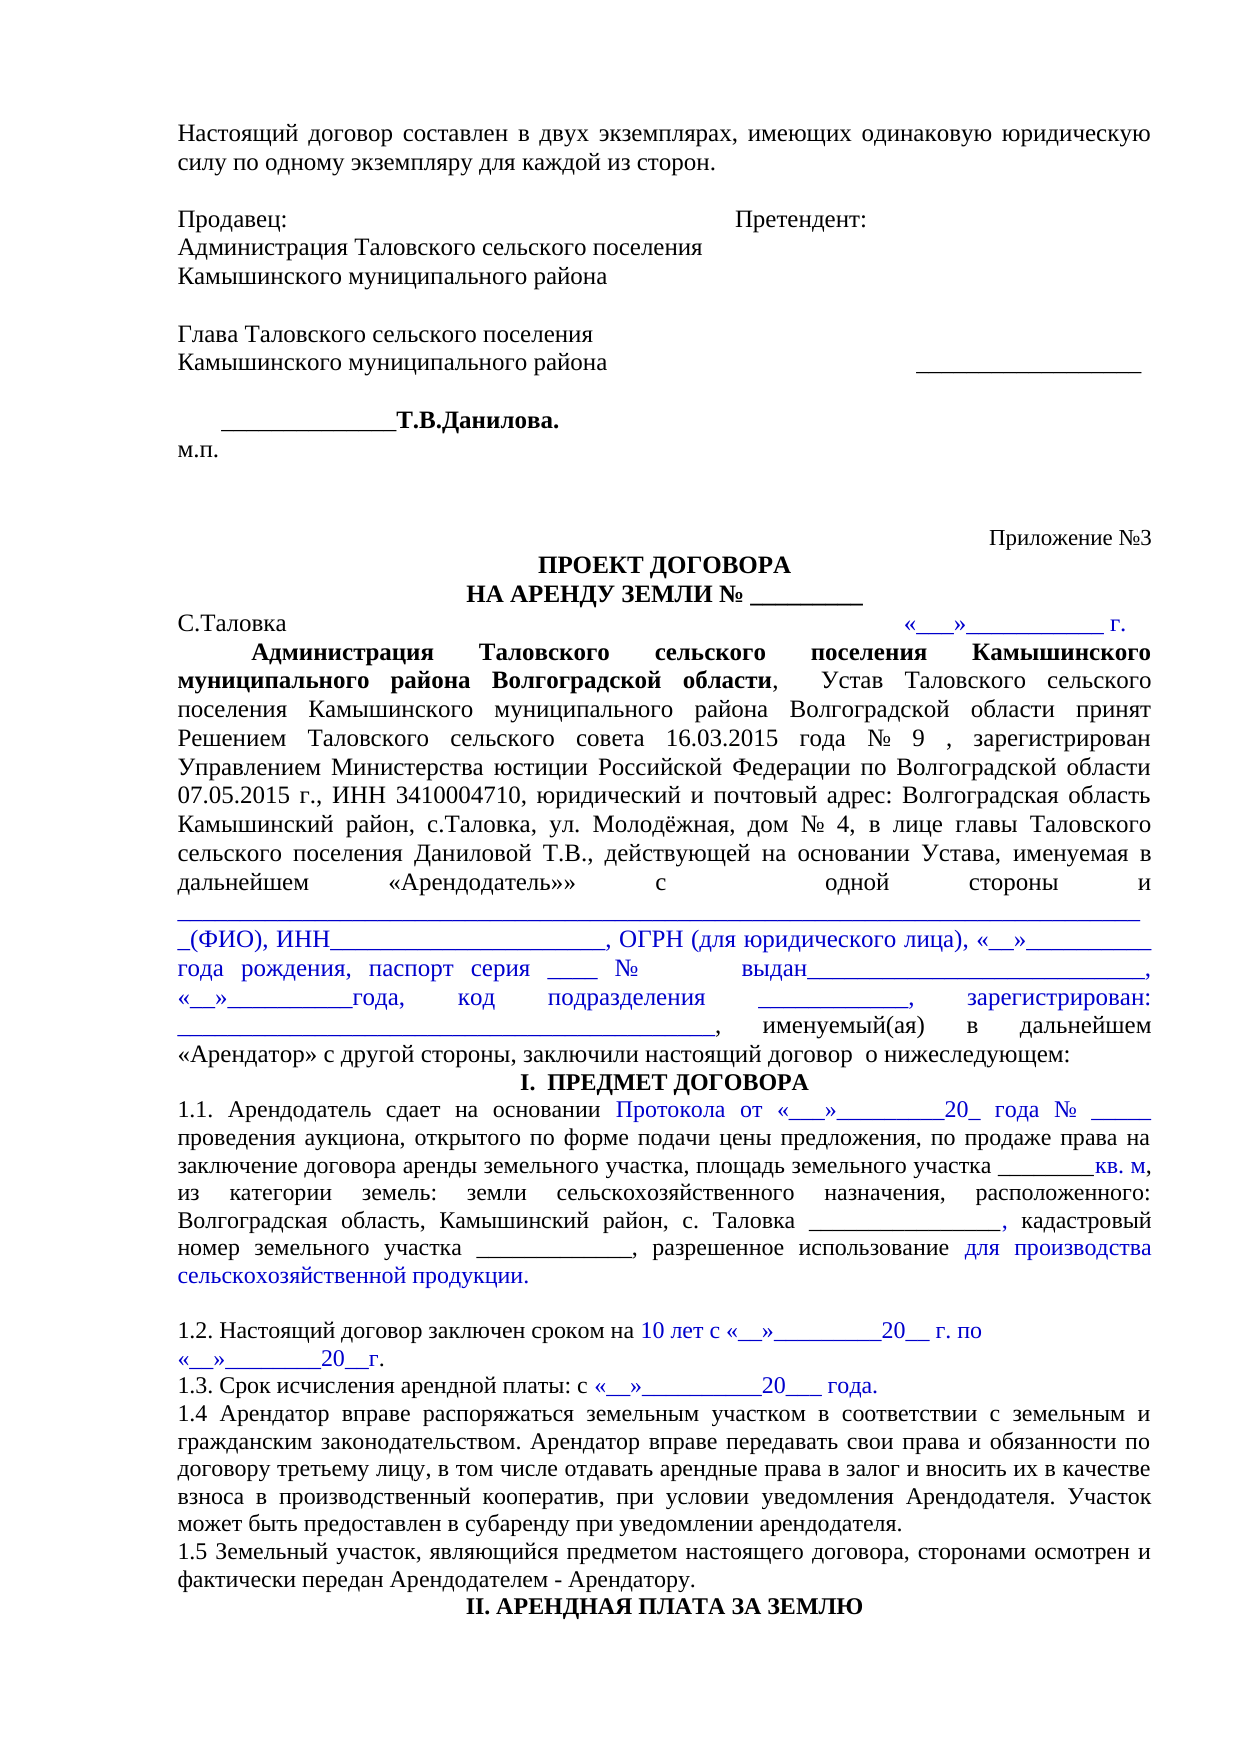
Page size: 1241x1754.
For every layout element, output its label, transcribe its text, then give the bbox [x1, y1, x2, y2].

text 1.2. Настоящий договор заключен сроком на 10 лет с «__»_________20__ г. по «__»________20__г. [177, 1316, 1152, 1371]
text Настоящий договор составлен в двух экземплярах, имеющих одинаковую юридическую силу по одному экземпляру для каждой из сторон. [177, 118, 1152, 176]
text Администрация Таловского сельского поселения Камышинского муниципального района Волгоградской области, Устав Таловского сельского поселения Камышинского муниципального района Волгоградской области принят Решением Таловского сельского совета 16.03.2015 года № 9 , зарегистрирован Управлением Министерства юстиции Российской Федерации по Волгоградской области 07.05.2015 г., ИНН 3410004710, юридический и почтовый адрес: Волгоградская область Камышинский район, с.Таловка, ул. Молодёжная, дом № 4, в лице главы Таловского сельского поселения Даниловой Т.В., действующей на основании Устава, именуемая в дальнейшем «Арендодатель»» с одной стороны и ______________________________________________________________________________(ФИО), ИНН______________________, ОГРН (для юридического лица), «__»__________ года рождения, паспорт серия ____ № выдан___________________________, «__»__________года, код подразделения ____________, зарегистрирован: ___________________________________________, именуемый(ая) в дальнейшем «Арендатор» с другой стороны, заключили настоящий договор о нижеследующем: [177, 637, 1152, 1068]
table_header Претендент: __________________ [724, 204, 1163, 434]
text II. АРЕНДНАЯ ПЛАТА ЗА ЗЕМЛЮ [177, 1592, 1152, 1620]
text м.п. [177, 434, 1152, 462]
text С.Таловка «___»___________ г. [177, 608, 1152, 637]
table_header Продавец: Администрация Таловского сельского поселения Камышинского муниципального района Глава Таловского сельского поселения Камышинского муниципального района ______________Т.В.Данилова. [166, 204, 723, 434]
text НА АРЕНДУ ЗЕМЛИ № _________ [177, 579, 1152, 608]
text Приложение №3 [177, 524, 1152, 550]
text I. ПРЕДМЕТ ДОГОВОРА [177, 1068, 1152, 1095]
text 1.1. Арендодатель сдает на основании Протокола от «___»_________20_ года № _____ проведения аукциона, открытого по форме подачи цены предложения, по продаже права на заключение договора аренды земельного участка, площадь земельного участка ________кв. м, из категории земель: земли сельскохозяйственного назначения, расположенного: Волгоградская область, Камышинский район, с. Таловка ________________, кадастровый номер земельного участка _____________, разрешенное использование для производства сельскохозяйственной продукции. [177, 1095, 1152, 1289]
text 1.4 Арендатор вправе распоряжаться земельным участком в соответствии с земельным и гражданским законодательством. Арендатор вправе передавать свои права и обязанности по договору третьему лицу, в том числе отдавать арендные права в залог и вносить их в качестве взноса в производственный кооператив, при условии уведомления Арендодателя. Участок может быть предоставлен в субаренду при уведомлении арендодателя. [177, 1399, 1152, 1537]
text 1.5 Земельный участок, являющийся предметом настоящего договора, сторонами осмотрен и фактически передан Арендодателем - Арендатору. [177, 1537, 1152, 1592]
text ПРОЕКТ ДОГОВОРА [177, 550, 1152, 579]
text 1.3. Срок исчисления арендной платы: с «__»__________20___ года. [177, 1371, 1152, 1399]
